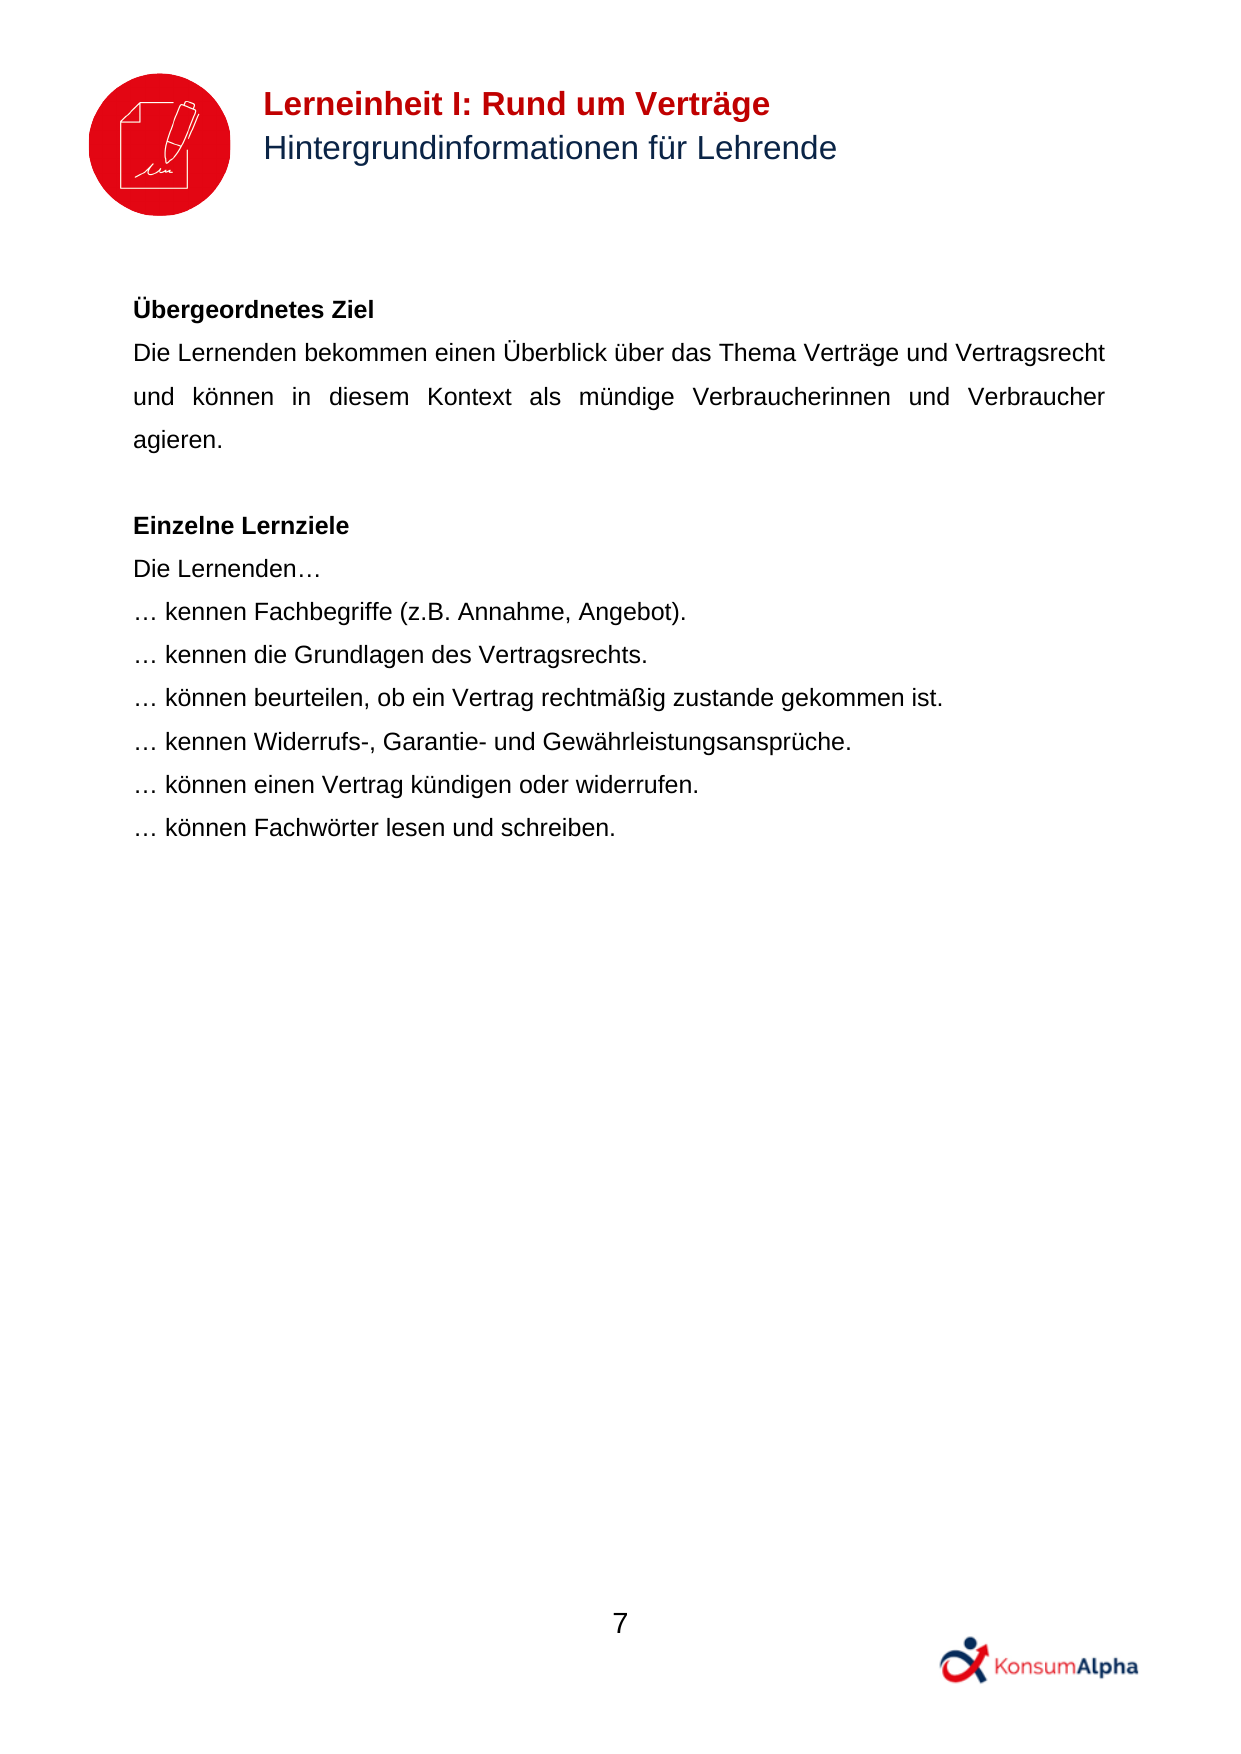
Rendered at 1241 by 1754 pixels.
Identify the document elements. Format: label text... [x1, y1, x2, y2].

text Übergeordnetes Ziel [133, 295, 1107, 324]
text … kennen Fachbegriffe (z.B. Annahme, Angebot). [133, 597, 1107, 626]
text Die Lernenden… [133, 554, 1107, 583]
text … können einen Vertrag kündigen oder widerrufen. [133, 770, 1107, 798]
text … können Fachwörter lesen und schreiben. [133, 813, 1107, 842]
text … können beurteilen, ob ein Vertrag rechtmäßig zustande gekommen ist. [133, 683, 1107, 712]
picture [931, 1634, 1152, 1700]
text Einzelne Lernziele [133, 511, 1107, 540]
text … kennen Widerrufs-, Garantie- und Gewährleistungsansprüche. [133, 727, 1107, 755]
text … kennen die Grundlagen des Vertragsrechts. [133, 640, 1107, 669]
text Die Lernenden bekommen einen Überblick über das Thema Verträge und Vertragsrecht und können in diesem Kontext als mündige Verbraucherinnen und Verbraucher agieren. [133, 338, 1107, 453]
picture [88, 73, 231, 216]
